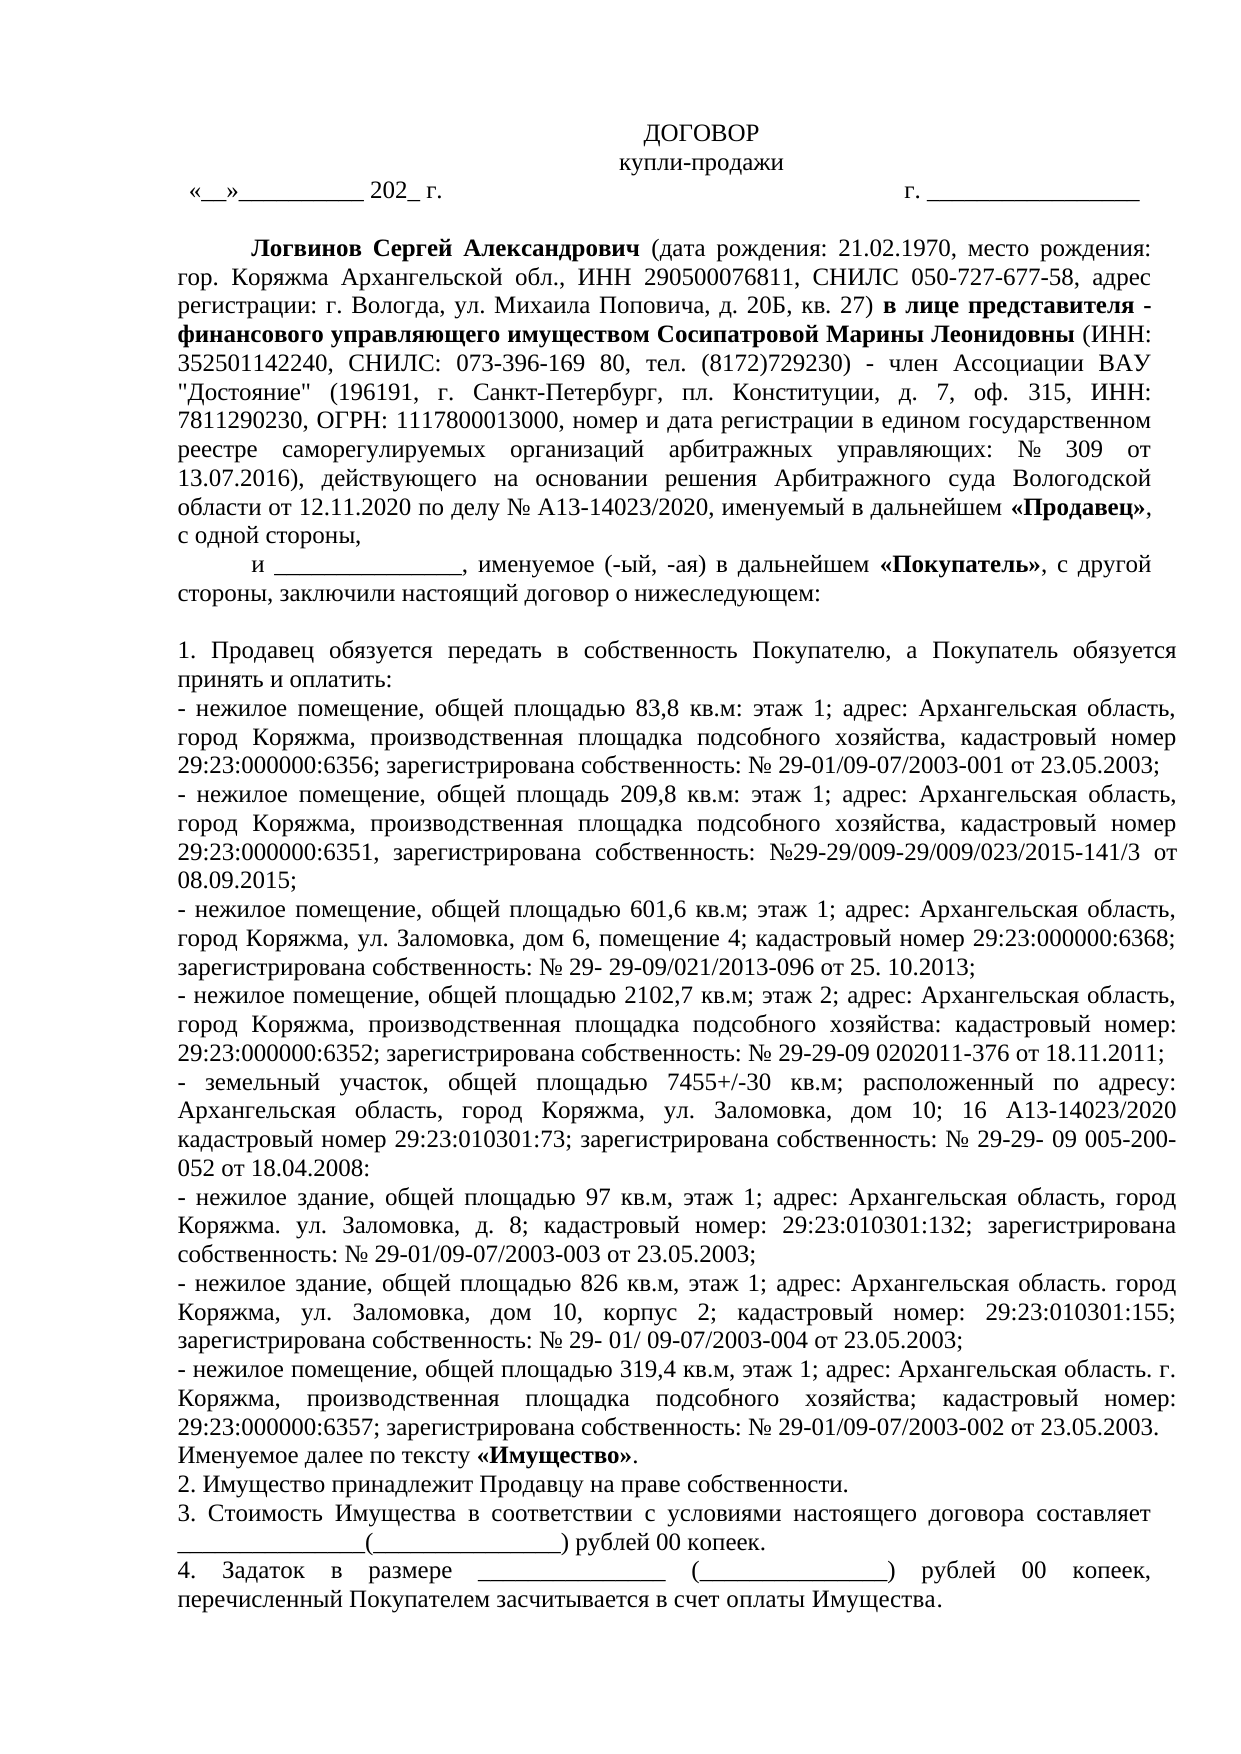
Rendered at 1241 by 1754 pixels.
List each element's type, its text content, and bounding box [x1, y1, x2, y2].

text Логвинов Сергей Александрович (дата рождения: 21.02.1970, место рождения: гор. Коряжма Архангельской обл., ИНН 290500076811, СНИЛС 050-727-677-58, адрес регистрации: г. Вологда, ул. Михаила Поповича, д. 20Б, кв. 27) в лице представителя - финансового управляющего имуществом Сосипатровой Марины Леонидовны (ИНН: 352501142240, СНИЛС: 073-396-169 80, тел. (8172)729230) - член Ассоциации ВАУ "Достояние" (196191, г. Санкт-Петербург, пл. Конституции, д. 7, оф. 315, ИНН: 7811290230, ОГРН: 1117800013000, номер и дата регистрации в едином государственном реестре саморегулируемых организаций арбитражных управляющих: № 309 от 13.07.2016), действующего на основании решения Арбитражного суда Вологодской области от 12.11.2020 по делу № А13-14023/2020, именуемый в дальнейшем «Продавец», с одной стороны, [177, 233, 1152, 549]
text 3. Стоимость Имущества в соответствии с условиями настоящего договора составляет _______________(_______________) рублей 00 копеек. [177, 1498, 1152, 1556]
text ДОГОВОР [177, 118, 1152, 147]
text - нежилое помещение, общей площадью 83,8 кв.м: этаж 1; адрес: Архангельская область, город Коряжма, производственная площадка подсобного хозяйства, кадастровый номер 29:23:000000:6356; зарегистрирована собственность: № 29-01/09-07/2003-001 от 23.05.2003; [177, 693, 1177, 779]
table_header «__»__________ 202_ г. [177, 176, 664, 204]
text - нежилое помещение, общей площадь 209,8 кв.м: этаж 1; адрес: Архангельская область, город Коряжма, производственная площадка подсобного хозяйства, кадастровый номер 29:23:000000:6351, зарегистрирована собственность: №29-29/009-29/009/023/2015-141/3 от 08.09.2015; [177, 779, 1177, 894]
text - нежилое помещение, общей площадью 601,6 кв.м; этаж 1; адрес: Архангельская область, город Коряжма, ул. Заломовка, дом 6, помещение 4; кадастровый номер 29:23:000000:6368; зарегистрирована собственность: № 29- 29-09/021/2013-096 от 25. 10.2013; [177, 894, 1177, 981]
text 1. Продавец обязуется передать в собственность Покупателю, а Покупатель обязуется принять и оплатить: [177, 636, 1177, 693]
text 4. Задаток в размере _______________ (_______________) рублей 00 копеек, перечисленный Покупателем засчитывается в счет оплаты Имущества. [177, 1556, 1152, 1613]
text - нежилое здание, общей площадью 826 кв.м, этаж 1; адрес: Архангельская область. город Коряжма, ул. Заломовка, дом 10, корпус 2; кадастровый номер: 29:23:010301:155; зарегистрирована собственность: № 29- 01/ 09-07/2003-004 от 23.05.2003; [177, 1268, 1177, 1354]
text - земельный участок, общей площадью 7455+/-30 кв.м; расположенный по адресу: Архангельская область, город Коряжма, ул. Заломовка, дом 10; 16 А13-14023/2020 кадастровый номер 29:23:010301:73; зарегистрирована собственность: № 29-29- 09 005-200-052 от 18.04.2008: [177, 1067, 1177, 1182]
text и _______________, именуемое (-ый, -ая) в дальнейшем «Покупатель», с другой стороны, заключили настоящий договор о нижеследующем: [177, 549, 1152, 607]
text купли-продажи [177, 147, 1152, 176]
text 2. Имущество принадлежит Продавцу на праве собственности. [177, 1469, 1152, 1498]
text - нежилое здание, общей площадью 97 кв.м, этаж 1; адрес: Архангельская область, город Коряжма. ул. Заломовка, д. 8; кадастровый номер: 29:23:010301:132; зарегистрирована собственность: № 29-01/09-07/2003-003 от 23.05.2003; [177, 1182, 1177, 1268]
text - нежилое помещение, общей площадью 2102,7 кв.м; этаж 2; адрес: Архангельская область, город Коряжма, производственная площадка подсобного хозяйства: кадастровый номер: 29:23:000000:6352; зарегистрирована собственность: № 29-29-09 0202011-376 от 18.11.2011; [177, 981, 1177, 1067]
text Именуемое далее по тексту «Имущество». [177, 1441, 1177, 1469]
table_header г. _________________ [664, 176, 1151, 204]
text - нежилое помещение, общей площадью 319,4 кв.м, этаж 1; адрес: Архангельская область. г. Коряжма, производственная площадка подсобного хозяйства; кадастровый номер: 29:23:000000:6357; зарегистрирована собственность: № 29-01/09-07/2003-002 от 23.05.2003. [177, 1354, 1177, 1441]
